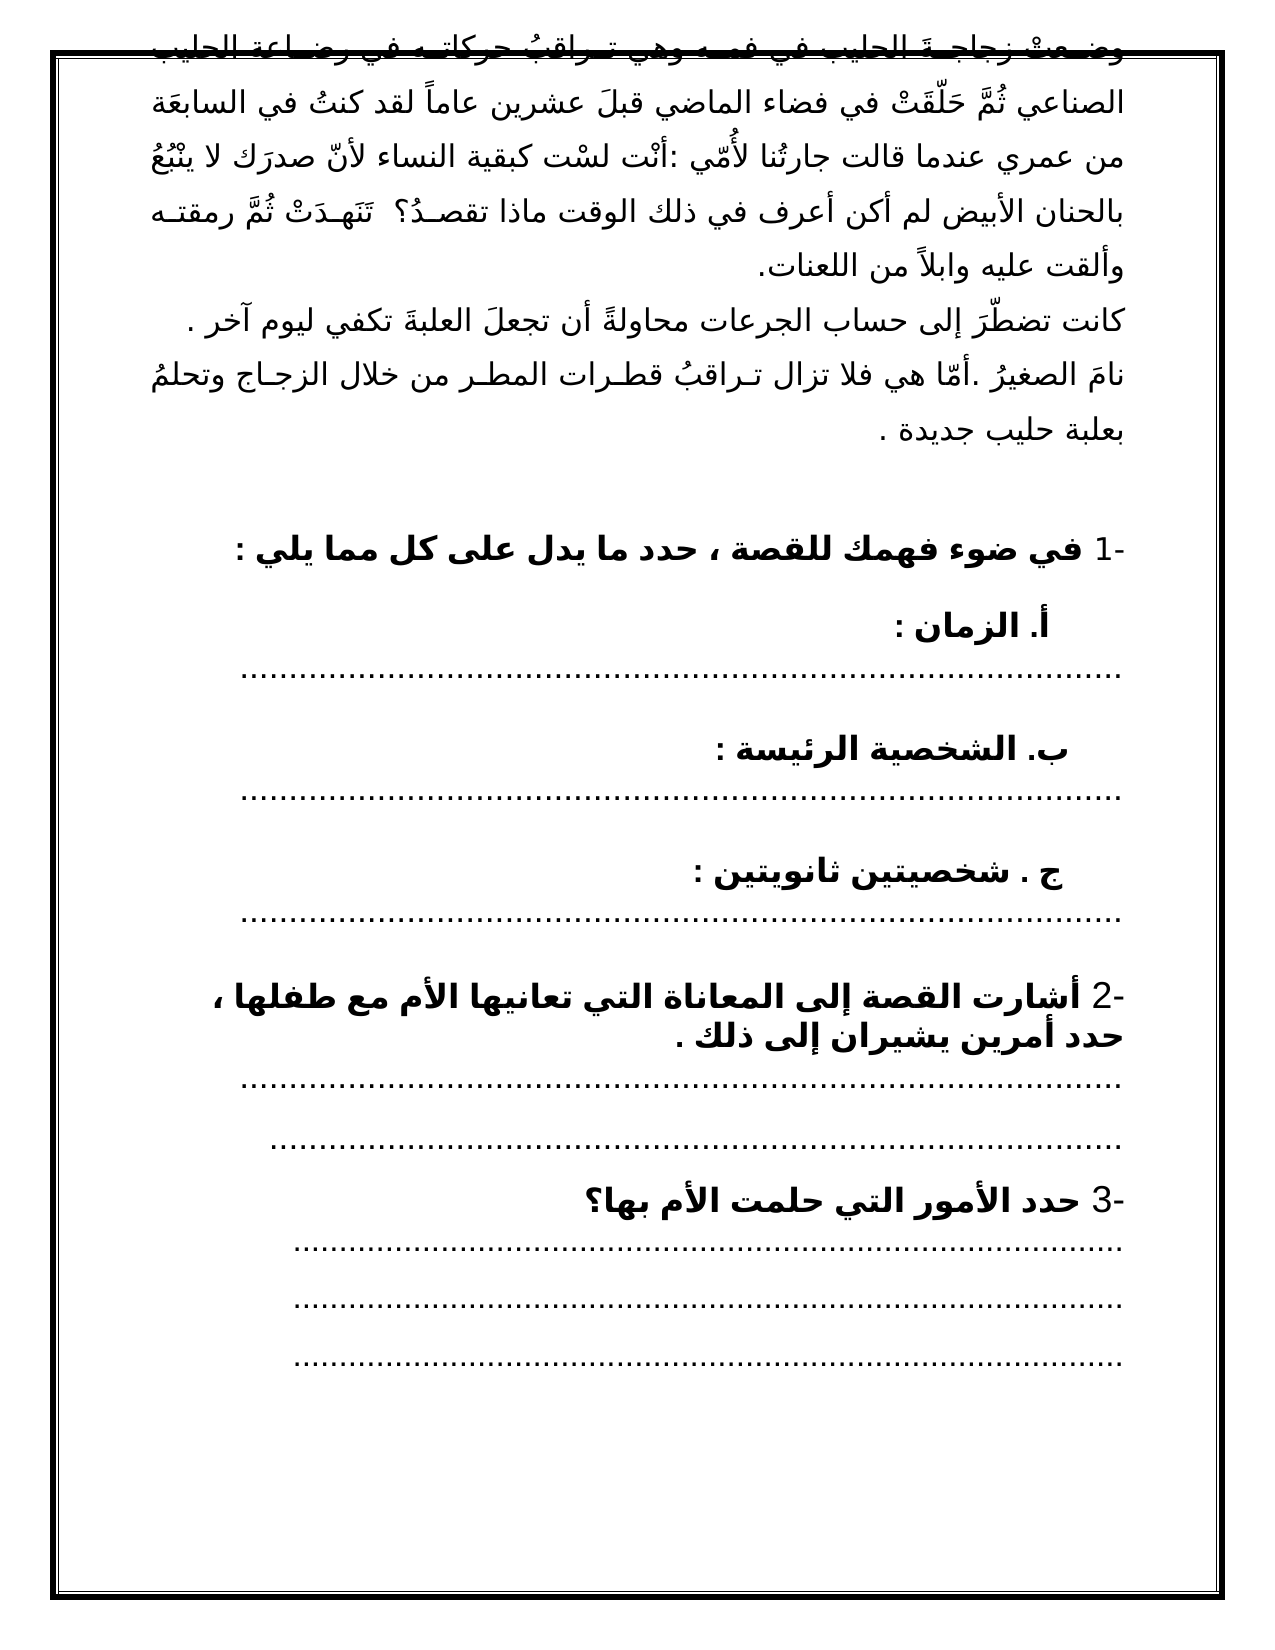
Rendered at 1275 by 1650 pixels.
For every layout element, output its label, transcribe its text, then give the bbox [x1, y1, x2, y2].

text ج . شخصيتين ثانويتين : .......................................................................................... [150, 851, 1125, 930]
text ب. الشخصية الرئيسة : .......................................................................................... [150, 729, 1125, 808]
text .......................................................................................... [150, 1335, 1125, 1374]
text .......................................................................................... [150, 1278, 1125, 1316]
text كانت تضطّرَ إلى حساب الجرعات محاولةً أن تجعلَ العلبةَ تكفي ليوم آخر . [150, 302, 1125, 338]
text -3 حدد الأمور التي حلمت الأم بها؟ [150, 1177, 1125, 1220]
text -2 أشارت القصة إلى المعاناة التي تعانيها الأم مع طفلها ، حدد أمرين يشيران إلى ذلك . [150, 973, 1125, 1055]
text نامَ الصغيرُ .أمّا هي فلا تزال تراقبُ قطرات المطر من خلال الزجاج وتحلمُ بعلبة حليب جديدة . [150, 356, 1125, 447]
text وضعتْ زجاجةَ الحليب في فمه وهي تراقبُ حركاته في رضاعة الحليب الصناعي ثُمَّ حَلّقَتْ في فضاء الماضي قبلَ عشرين عاماً لقد كنتُ في السابعَة من عمري عندما قالت جارتُنا لأُمّي :أنْت لسْت كبقية النساء لأنّ صدرَك لا ينْبُعُ بالحنان الأبيض لم أكن أعرف في ذلك الوقت ماذا تقصدُ؟ تَنَهدَتْ ثُمَّ رمقته وألقت عليه وابلاً من اللعنات. [150, 59, 1125, 284]
text وضعتْ زجاجةَ الحليب في فمه وهي تراقبُ حركاته في رضاعة الحليب الصناعي ثُمَّ حَلّقَتْ في فضاء الماضي قبلَ عشرين عاماً لقد كنتُ في السابعَة من عمري عندما قالت جارتُنا لأُمّي :أنْت لسْت كبقية النساء لأنّ صدرَك لا ينْبُعُ بالحنان الأبيض لم أكن أعرف في ذلك الوقت ماذا تقصدُ؟ تَنَهدَتْ ثُمَّ رمقته وألقت عليه وابلاً من اللعنات. [150, 29, 1125, 50]
text -1 في ضوء فهمك للقصة ، حدد ما يدل على كل مما يلي : [150, 529, 1125, 568]
text .......................................................................................... [150, 1055, 1125, 1096]
text .......................................................................................... [150, 1220, 1125, 1258]
text أ. الزمان : .......................................................................................... [150, 606, 1125, 686]
text ....................................................................................... [150, 1116, 1125, 1157]
